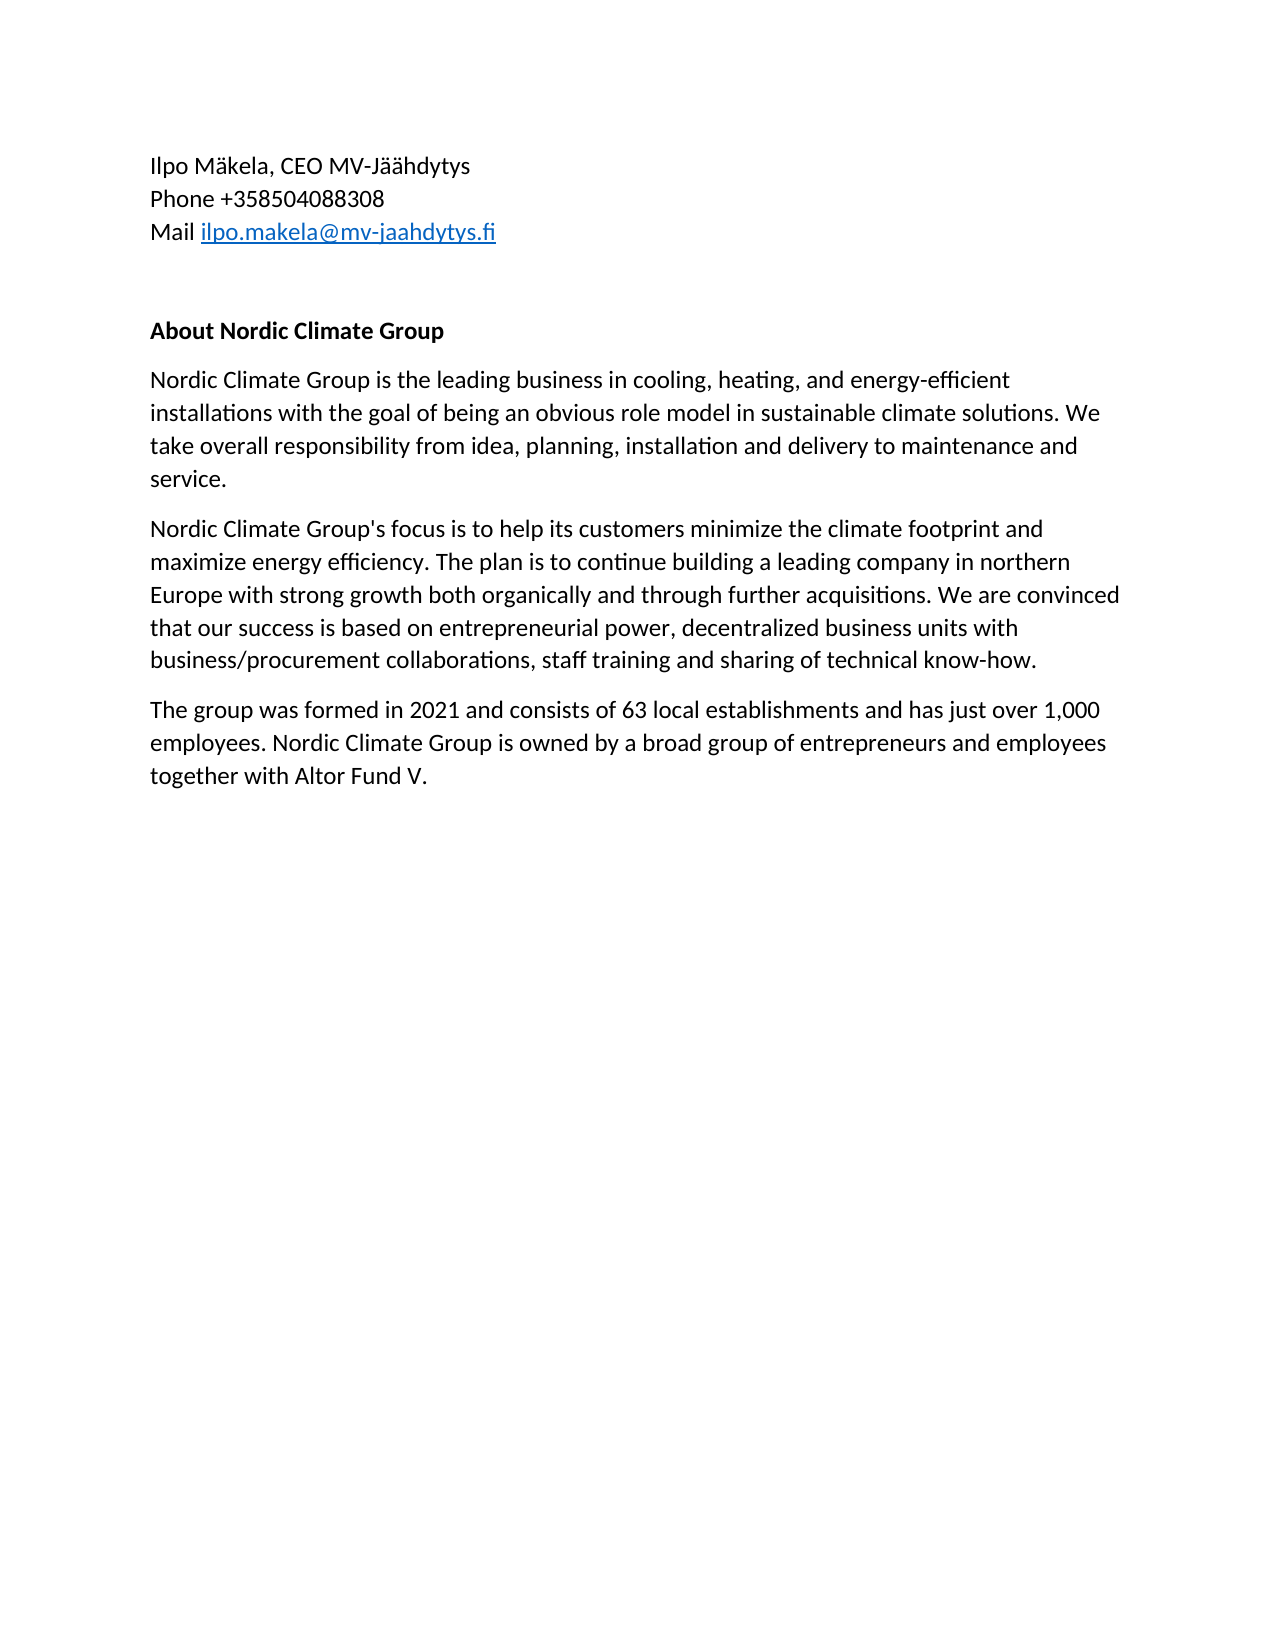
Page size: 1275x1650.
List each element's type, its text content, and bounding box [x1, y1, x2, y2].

text Nordic Climate Group's focus is to help its customers minimize the climate footprint and maximize energy efficiency. The plan is to continue building a leading company in northern Europe with strong growth both organically and through further acquisitions. We are convinced that our success is based on entrepreneurial power, decentralized business units with business/procurement collaborations, staff training and sharing of technical know-how. [150, 513, 1125, 675]
text The group was formed in 2021 and consists of 63 local establishments and has just over 1,000 employees. Nordic Climate Group is owned by a broad group of entrepreneurs and employees together with Altor Fund V. [150, 694, 1125, 791]
text About Nordic Climate Group [150, 315, 1125, 346]
text Nordic Climate Group is the leading business in cooling, heating, and energy-efficient installations with the goal of being an obvious role model in sustainable climate solutions. We take overall responsibility from idea, planning, installation and delivery to maintenance and service. [150, 364, 1125, 494]
text Ilpo Mäkela, CEO MV-Jäähdytys Phone +358504088308 Mail ilpo.makela@mv-jaahdytys.fi [150, 150, 1125, 246]
